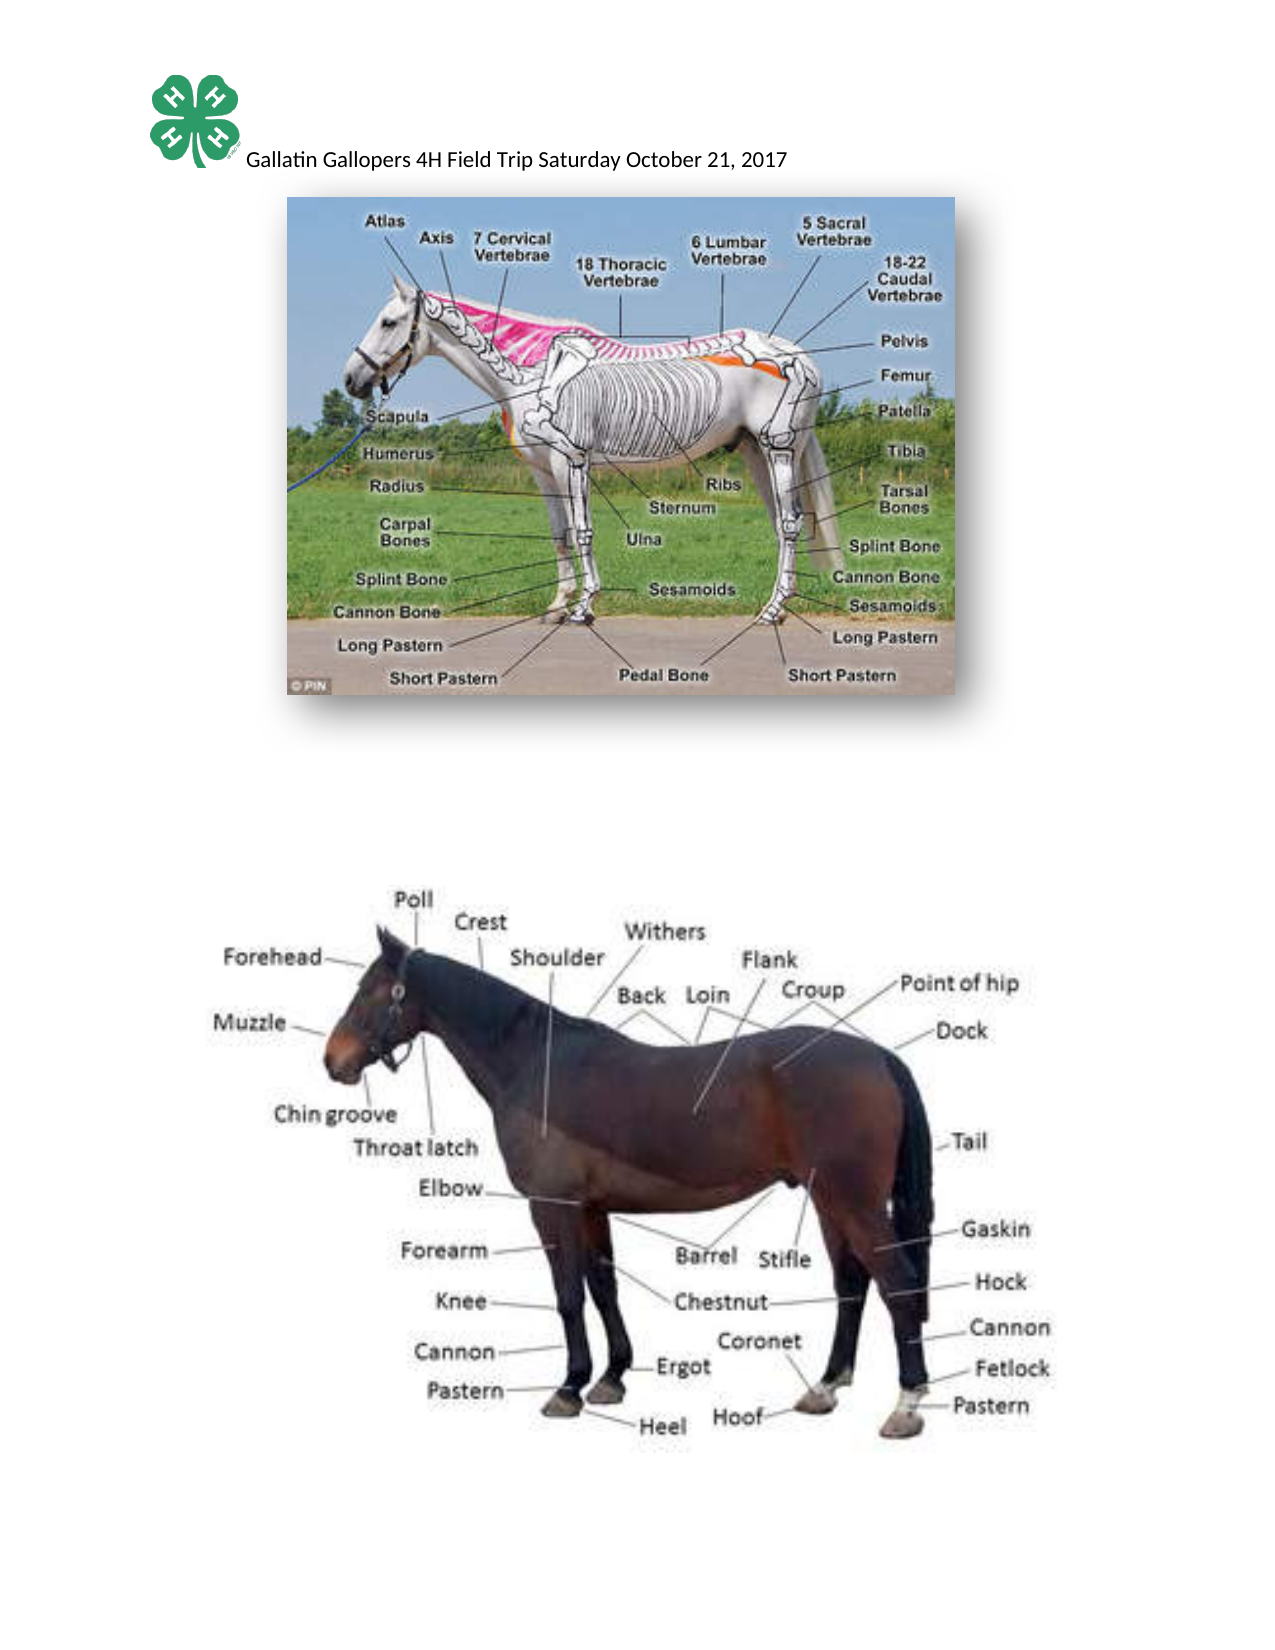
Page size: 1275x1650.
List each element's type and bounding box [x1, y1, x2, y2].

picture [287, 197, 955, 695]
picture [205, 885, 1070, 1453]
picture [150, 75, 241, 168]
